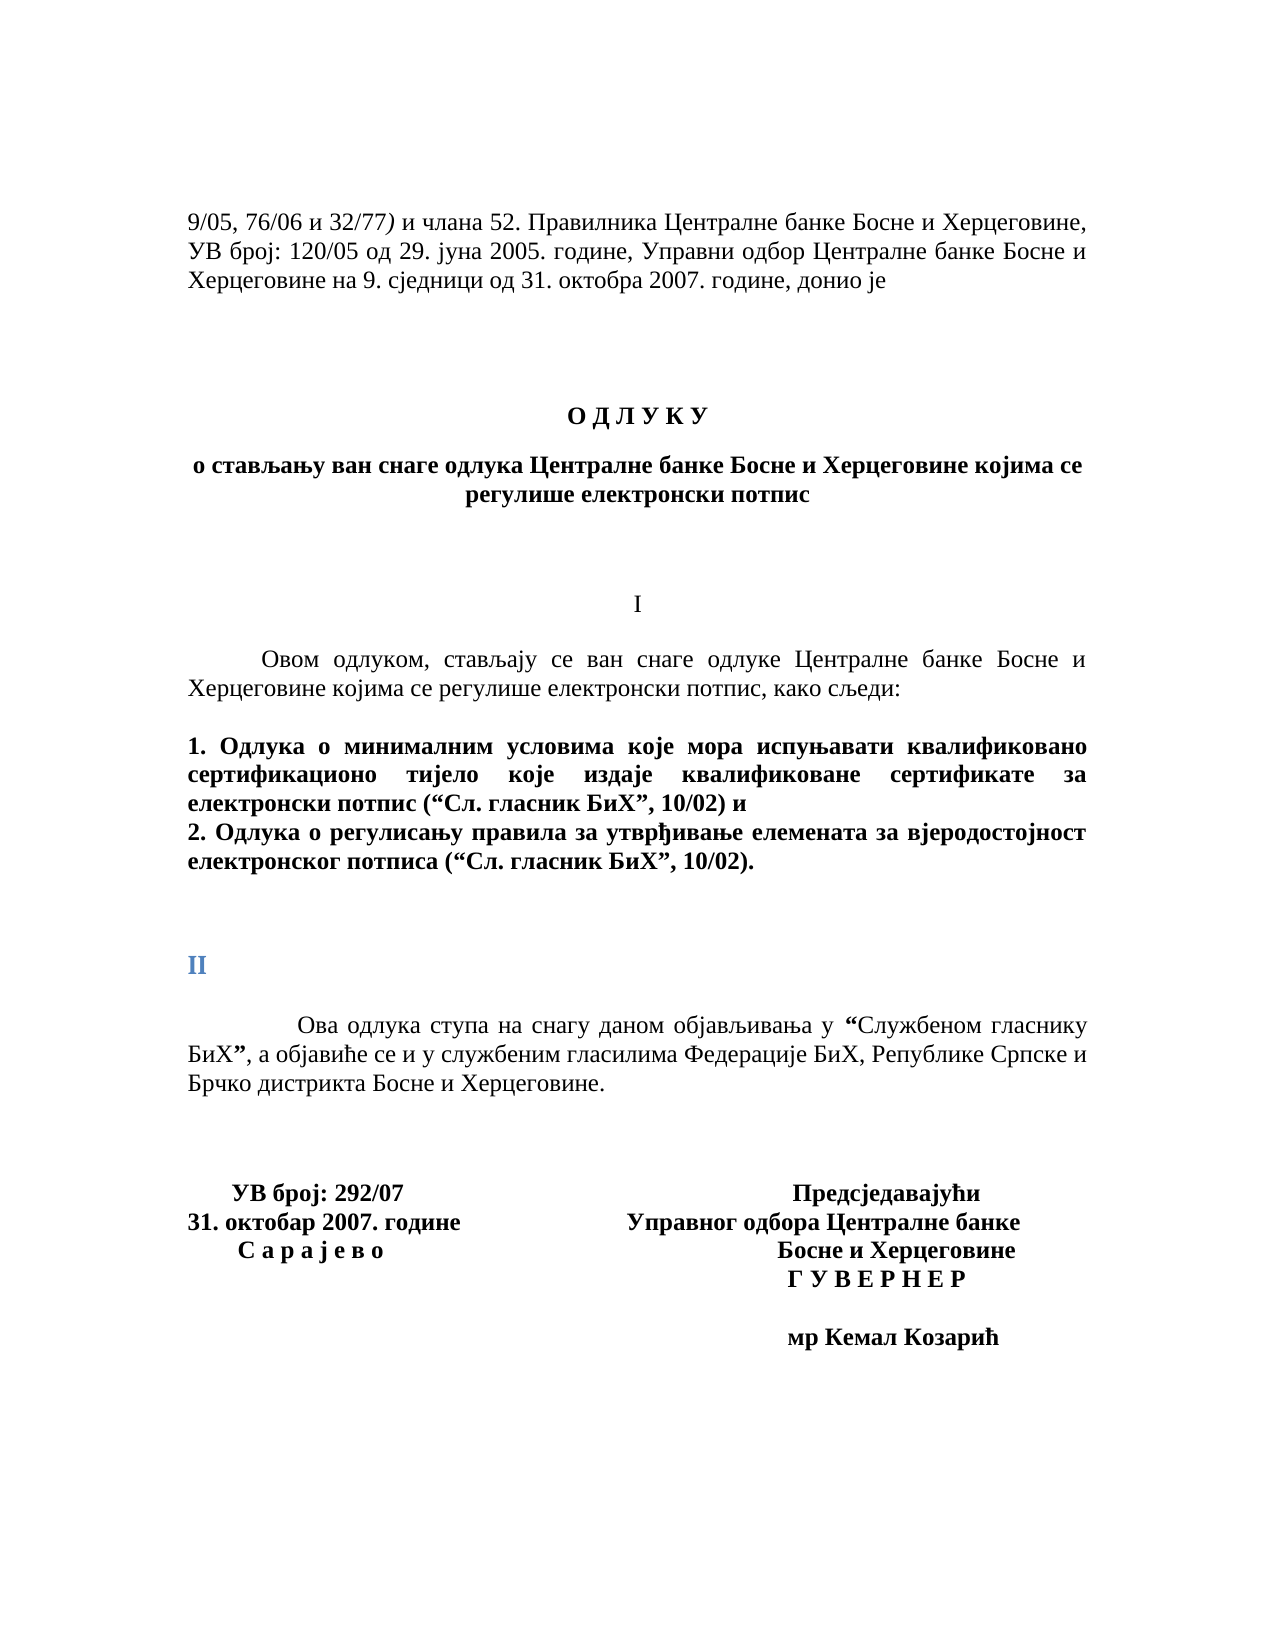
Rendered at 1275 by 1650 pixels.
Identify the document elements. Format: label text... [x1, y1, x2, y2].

text мр Кемал Козарић [187, 1322, 1087, 1351]
text С а р а ј е в о Босне и Херцеговине [187, 1236, 1087, 1264]
text Г У В Е Р Н Е Р [187, 1264, 1087, 1293]
subtitle О Д Л У К У [187, 401, 1087, 429]
subtitle I [187, 589, 1087, 618]
text УВ број: 292/07 Предсједавајући [187, 1178, 1087, 1207]
subtitle о стављању ван снаге одлука Централне банке Босне и Херцеговине којима се регулише електронски потпис [187, 450, 1087, 508]
text 31. октобар 2007. године Управног одбора Централне банке [187, 1207, 1087, 1236]
subtitle II [187, 950, 1087, 982]
text Ова одлука ступа на снагу даном објављивања у “Службеном гласнику БиХ”, а објавиће се и у службеним гласилима Федерације БиХ, Републике Српске и Брчко дистрикта Босне и Херцеговине. [187, 1010, 1087, 1097]
text Овом одлуком, стављају се ван снаге одлуке Централне банке Босне и Херцеговине којима се регулише електронски потпис, како сљеди: [187, 644, 1087, 702]
text 2. Одлука о регулисању правила за утврђивање елемената за вјеродостојност електронског потписа (“Сл. гласник БиХ”, 10/02). [187, 817, 1087, 874]
text 1. Одлука о минималним условима које мора испуњавати квалификовано сертификационо тијело које издаје квалификоване сертификате за електронски потпис (“Сл. гласник БиХ”, 10/02) и [187, 731, 1087, 817]
text 9/05, 76/06 и 32/77) и члана 52. Правилника Централне банке Босне и Херцеговине, УВ број: 120/05 од 29. јуна 2005. године, Управни одбор Централне банке Босне и Херцеговине на 9. сједници од 31. октобра 2007. године, донио је [187, 207, 1087, 294]
